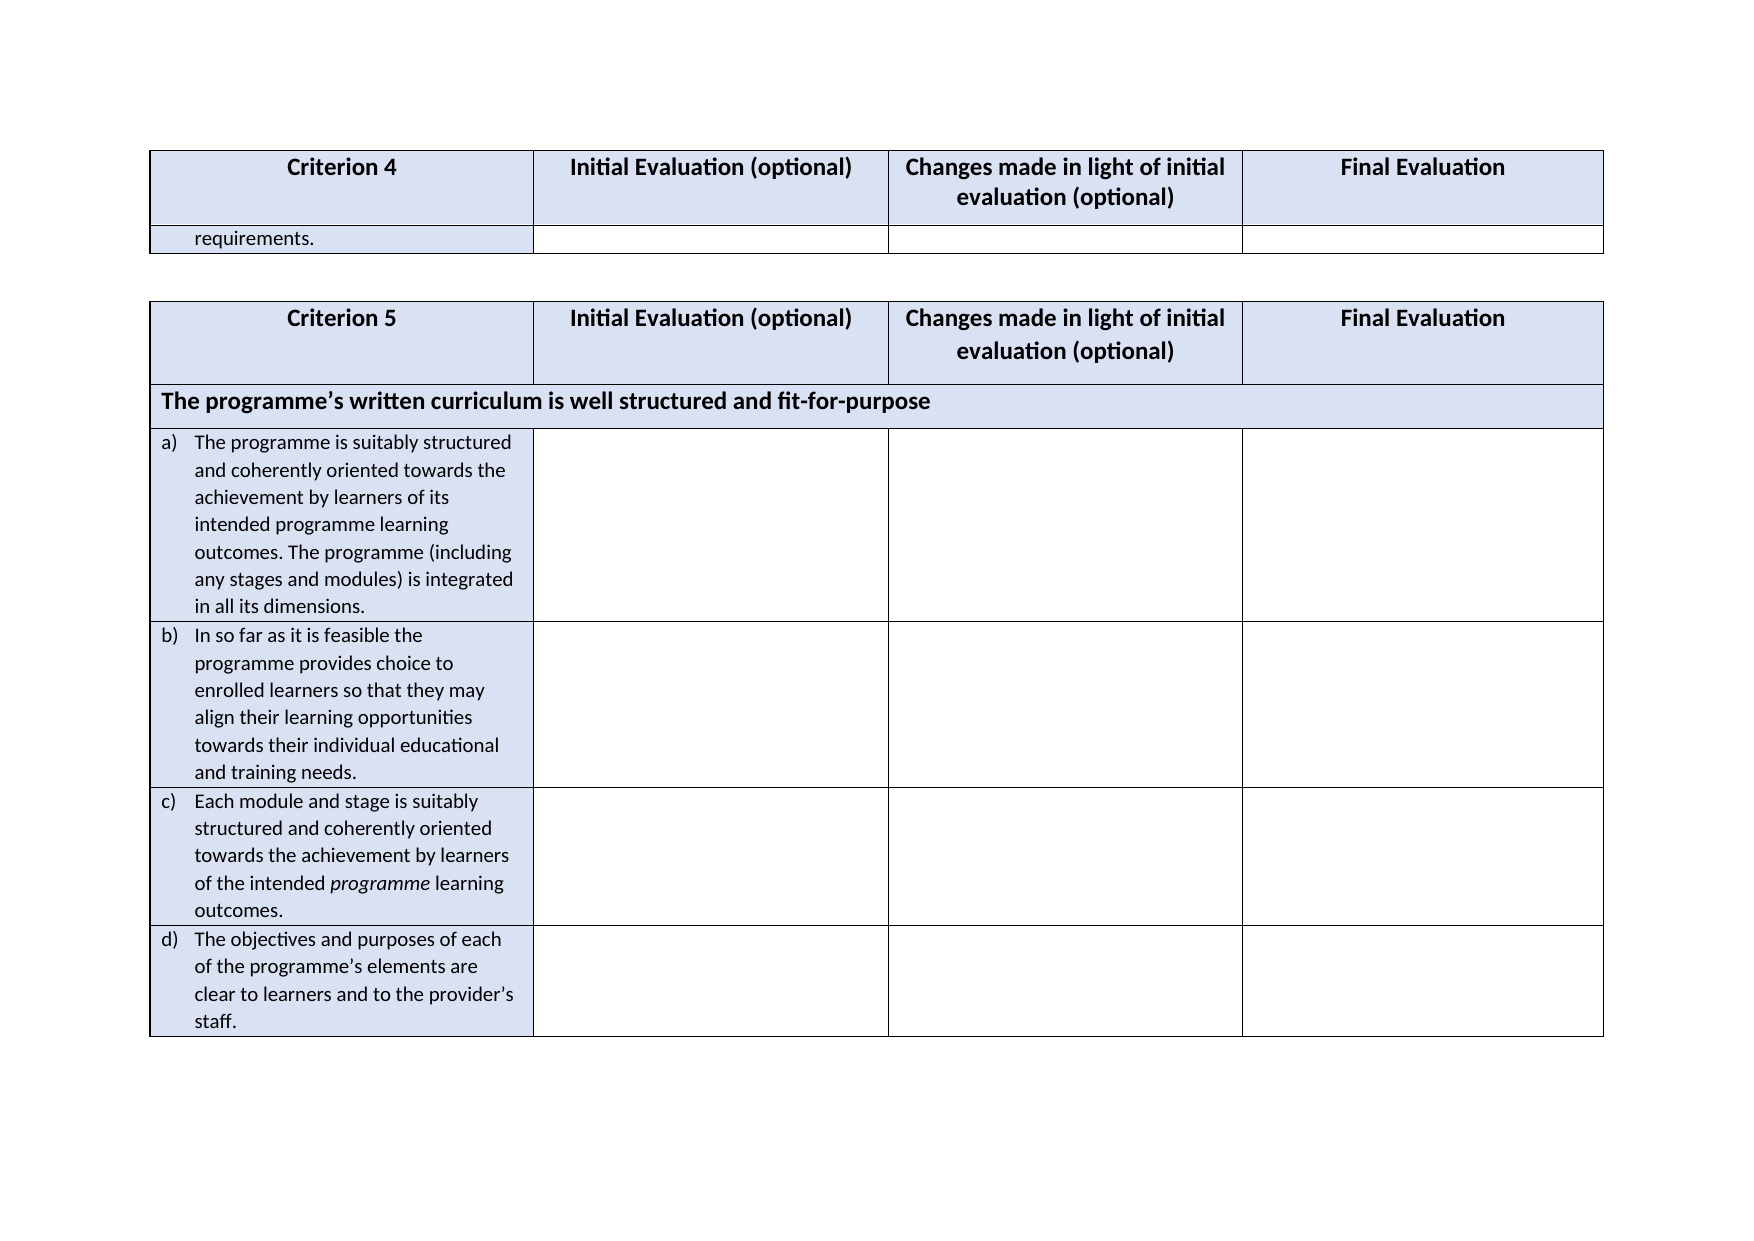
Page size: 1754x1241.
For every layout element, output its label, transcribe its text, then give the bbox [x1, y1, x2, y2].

table_cell [534, 429, 888, 621]
table_cell [1243, 622, 1603, 787]
table_cell [1243, 926, 1603, 1036]
table_cell [534, 926, 888, 1036]
table_header Changes made in light of initial evaluation (optional) [889, 302, 1242, 384]
table_cell In so far as it is feasible the programme provides choice to enrolled learners so that they may align their learning opportunities towards their individual educational and training needs. [151, 622, 533, 787]
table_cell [151, 226, 533, 253]
table_cell [1243, 226, 1603, 253]
table_cell [534, 622, 888, 787]
table_header Final Evaluation [1243, 151, 1603, 224]
table_header Initial Evaluation (optional) [534, 151, 888, 224]
table_header Criterion 5 [151, 302, 533, 384]
table_cell [889, 226, 1242, 253]
table_cell The programme’s written curriculum is well structured and fit-for-purpose [151, 385, 1603, 428]
table_cell [1243, 788, 1603, 925]
table_cell The objectives and purposes of each of the programme’s elements are clear to learners and to the provider’s staff. [151, 926, 533, 1036]
table_cell [889, 429, 1242, 621]
table_cell The programme is suitably structured and coherently oriented towards the achievement by learners of its intended programme learning outcomes. The programme (including any stages and modules) is integrated in all its dimensions. [151, 429, 533, 621]
table_header Criterion 4 [151, 151, 533, 224]
table_header Final Evaluation [1243, 302, 1603, 384]
table_cell [534, 226, 888, 253]
table_cell [1243, 429, 1603, 621]
table_cell [889, 926, 1242, 1036]
table_cell [889, 622, 1242, 787]
table_header Initial Evaluation (optional) [534, 302, 888, 384]
table_cell [889, 788, 1242, 925]
table_cell Each module and stage is suitably structured and coherently oriented towards the achievement by learners of the intended programme learning outcomes. [151, 788, 533, 925]
table_header Changes made in light of initial evaluation (optional) [889, 151, 1242, 224]
table_cell [534, 788, 888, 925]
